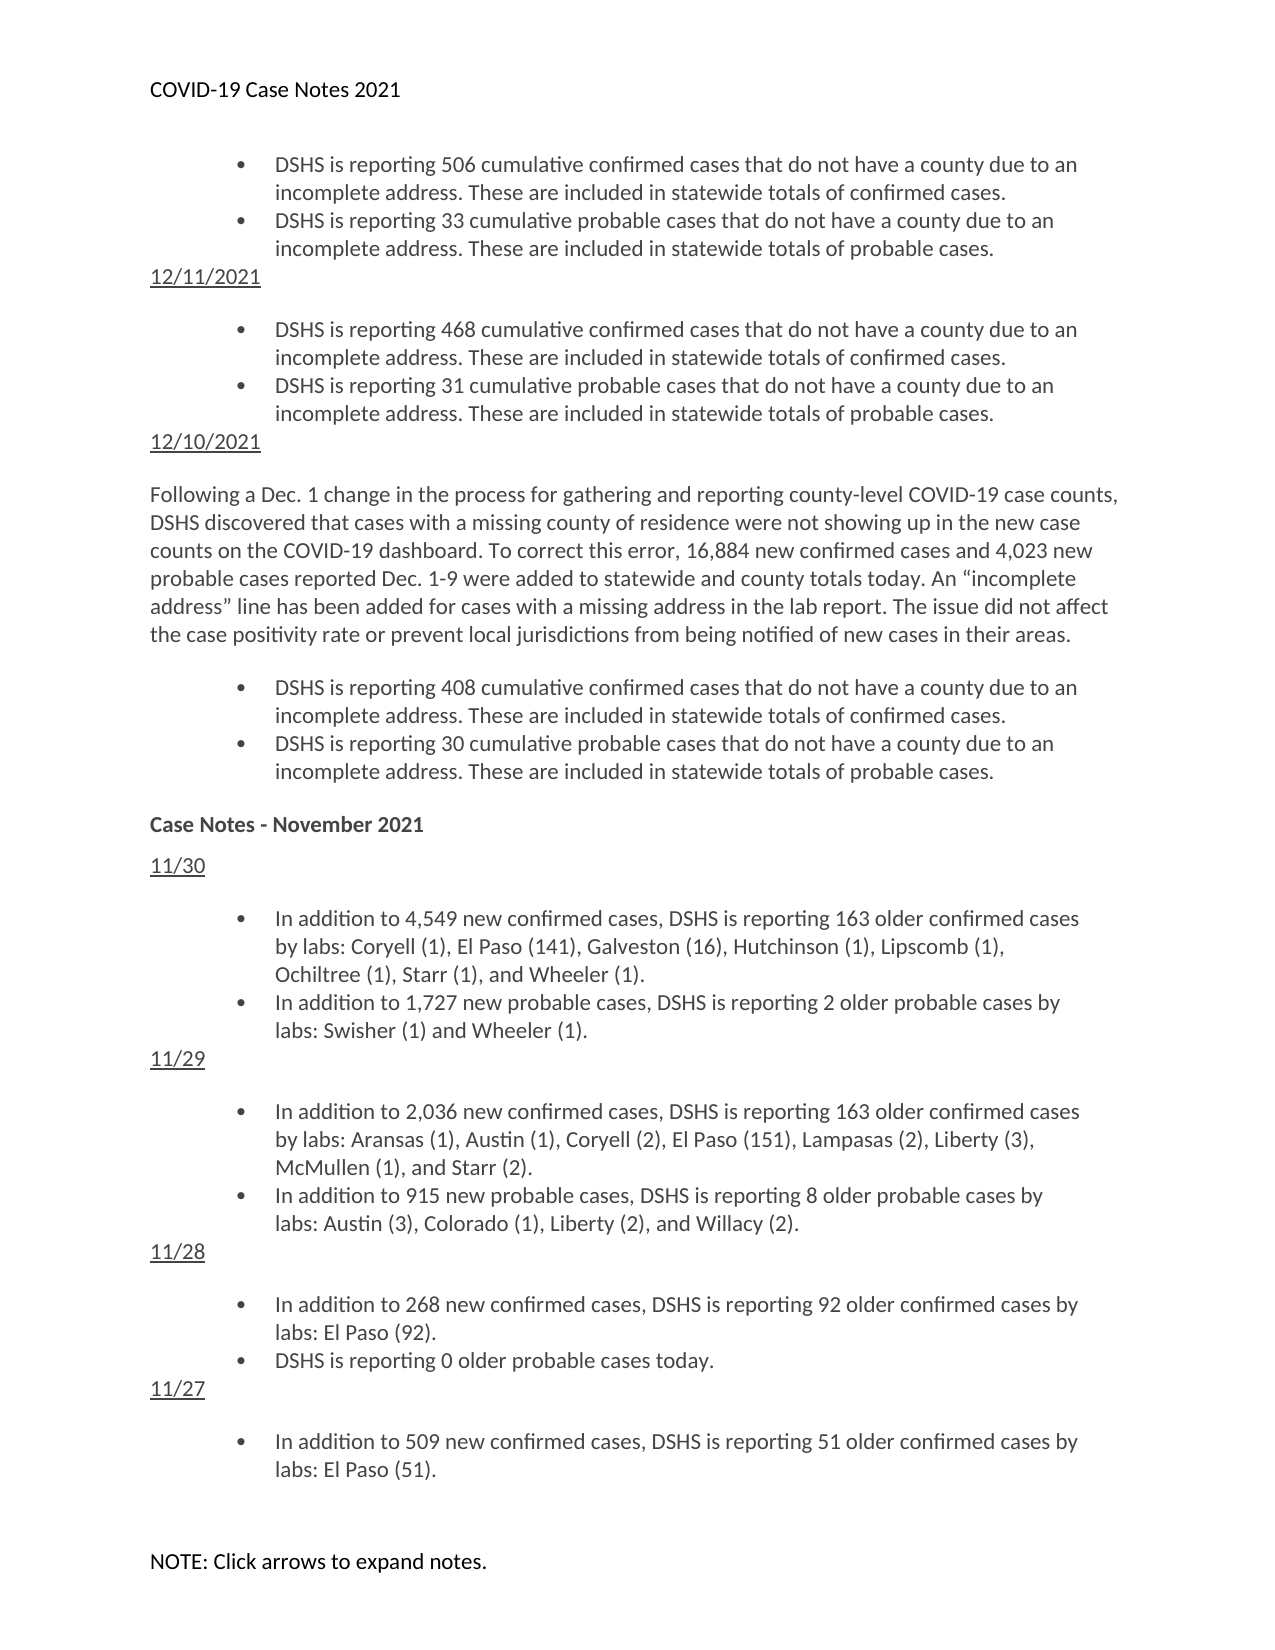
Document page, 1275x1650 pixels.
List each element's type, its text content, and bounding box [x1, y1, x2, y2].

list In addition to 915 new probable cases, DSHS is reporting 8 older probable cases by labs: Austin (3), Colorado (1), Liberty (2), and Willacy (2). [237, 1181, 1087, 1237]
text 11/30 [150, 851, 1125, 879]
list DSHS is reporting 408 cumulative confirmed cases that do not have a county due to an incomplete address. These are included in statewide totals of confirmed cases. [237, 673, 1087, 729]
text 12/10/2021 [150, 427, 1125, 455]
list In addition to 4,549 new confirmed cases, DSHS is reporting 163 older confirmed cases by labs: Coryell (1), El Paso (141), Galveston (16), Hutchinson (1), Lipscomb (1), Ochiltree (1), Starr (1), and Wheeler (1). [237, 904, 1087, 988]
text 11/27 [150, 1374, 1125, 1402]
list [237, 1346, 1087, 1374]
list DSHS is reporting 33 cumulative probable cases that do not have a county due to an incomplete address. These are included in statewide totals of probable cases. [237, 206, 1087, 262]
text Case Notes - November 2021 [150, 810, 1125, 838]
list In addition to 1,727 new probable cases, DSHS is reporting 2 older probable cases by labs: Swisher (1) and Wheeler (1). [237, 988, 1087, 1044]
list DSHS is reporting 506 cumulative confirmed cases that do not have a county due to an incomplete address. These are included in statewide totals of confirmed cases. [237, 150, 1087, 206]
list In addition to 2,036 new confirmed cases, DSHS is reporting 163 older confirmed cases by labs: Aransas (1), Austin (1), Coryell (2), El Paso (151), Lampasas (2), Liberty (3), McMullen (1), and Starr (2). [237, 1097, 1087, 1181]
text 11/29 [150, 1044, 1125, 1072]
list DSHS is reporting 31 cumulative probable cases that do not have a county due to an incomplete address. These are included in statewide totals of probable cases. [237, 371, 1087, 427]
list DSHS is reporting 30 cumulative probable cases that do not have a county due to an incomplete address. These are included in statewide totals of probable cases. [237, 729, 1087, 785]
list DSHS is reporting 468 cumulative confirmed cases that do not have a county due to an incomplete address. These are included in statewide totals of confirmed cases. [237, 315, 1087, 371]
text Following a Dec. 1 change in the process for gathering and reporting county-level COVID-19 case counts, DSHS discovered that cases with a missing county of residence were not showing up in the new case counts on the COVID-19 dashboard. To correct this error, 16,884 new confirmed cases and 4,023 new probable cases reported Dec. 1-9 were added to statewide and county totals today. An “incomplete address” line has been added for cases with a missing address in the lab report. The issue did not affect the case positivity rate or prevent local jurisdictions from being notified of new cases in their areas. [150, 480, 1125, 648]
list In addition to 509 new confirmed cases, DSHS is reporting 51 older confirmed cases by labs: El Paso (51). [237, 1427, 1087, 1483]
text 11/28 [150, 1237, 1125, 1265]
text 12/11/2021 [150, 262, 1125, 290]
list In addition to 268 new confirmed cases, DSHS is reporting 92 older confirmed cases by labs: El Paso (92). [237, 1290, 1087, 1346]
